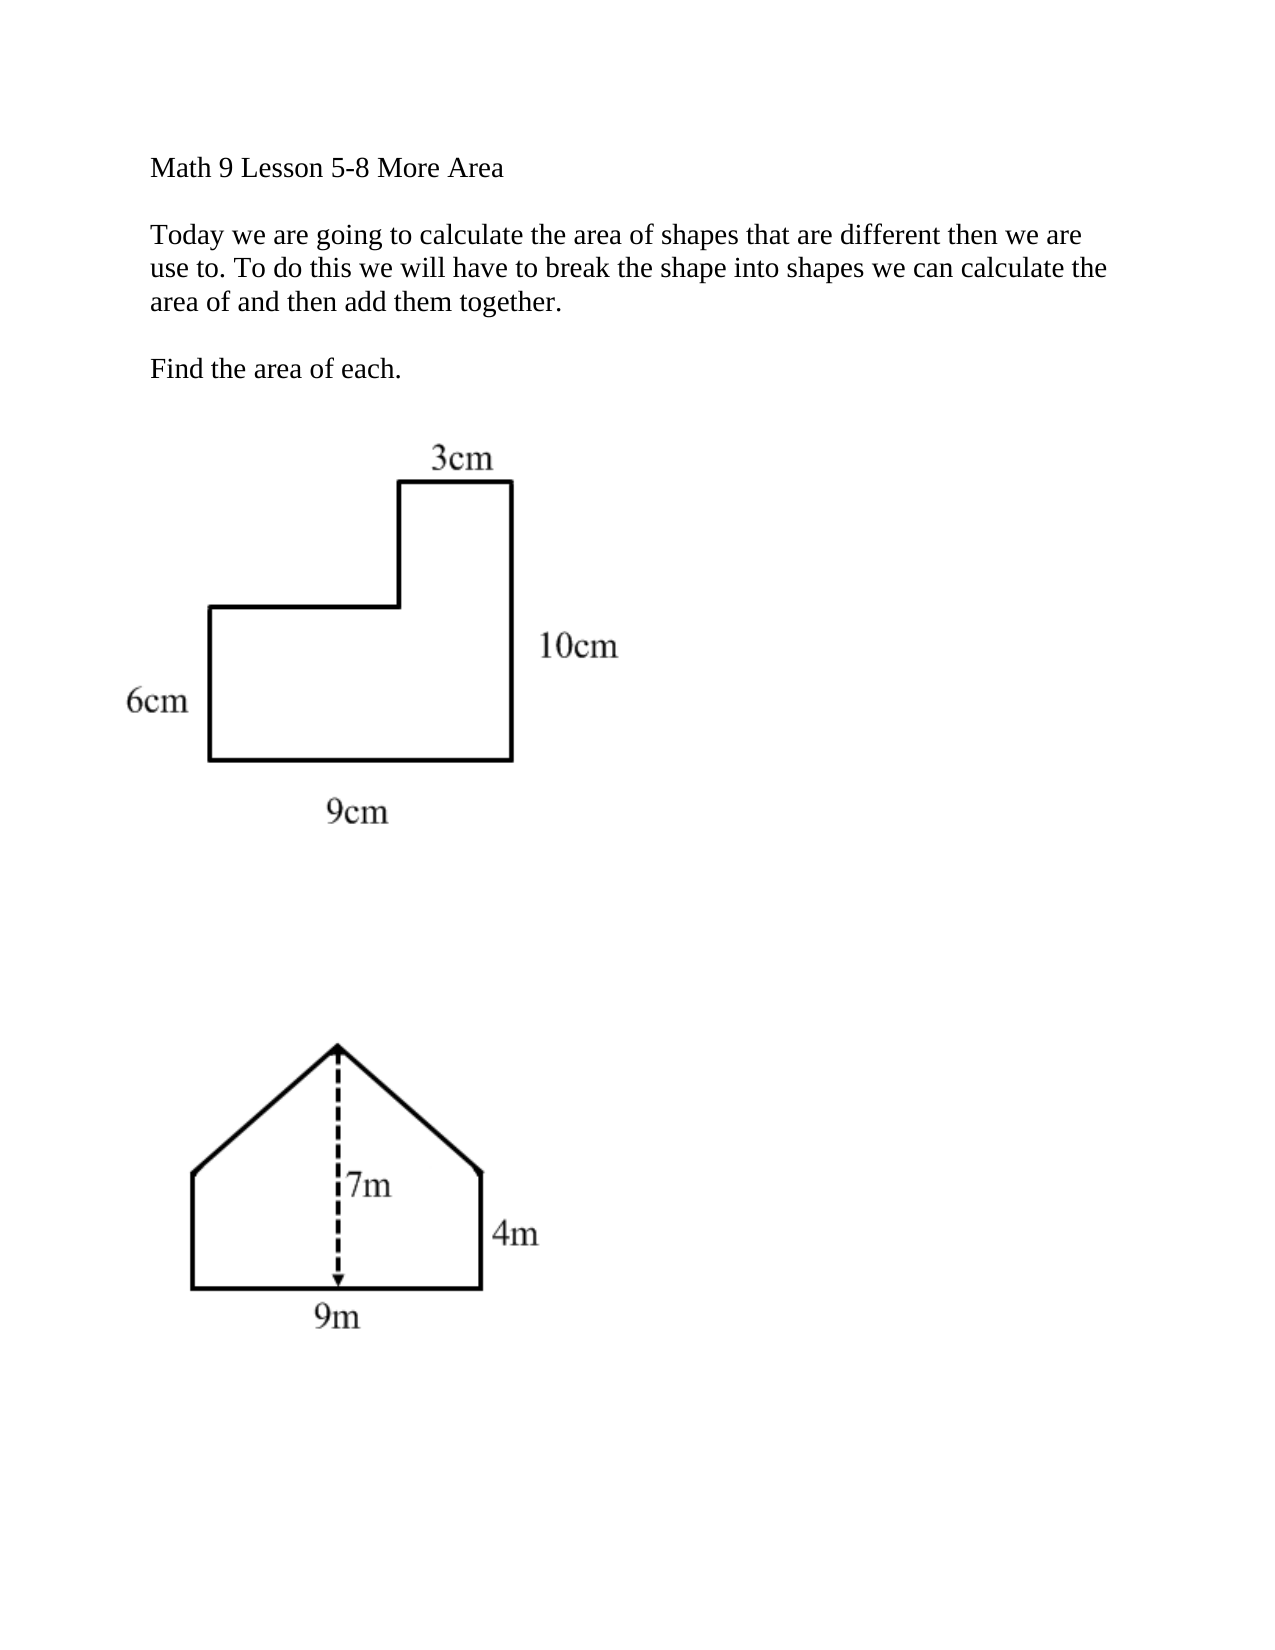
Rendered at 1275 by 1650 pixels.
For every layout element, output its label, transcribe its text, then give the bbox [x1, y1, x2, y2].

picture [120, 962, 618, 1390]
text Today we are going to calculate the area of shapes that are different then we are use to. To do this we will have to break the shape into shapes we can calculate the area of and then add them together. [150, 217, 1125, 318]
picture [81, 367, 697, 885]
text Math 9 Lesson 5-8 More Area [150, 150, 1125, 183]
text Find the area of each. [150, 351, 1125, 385]
